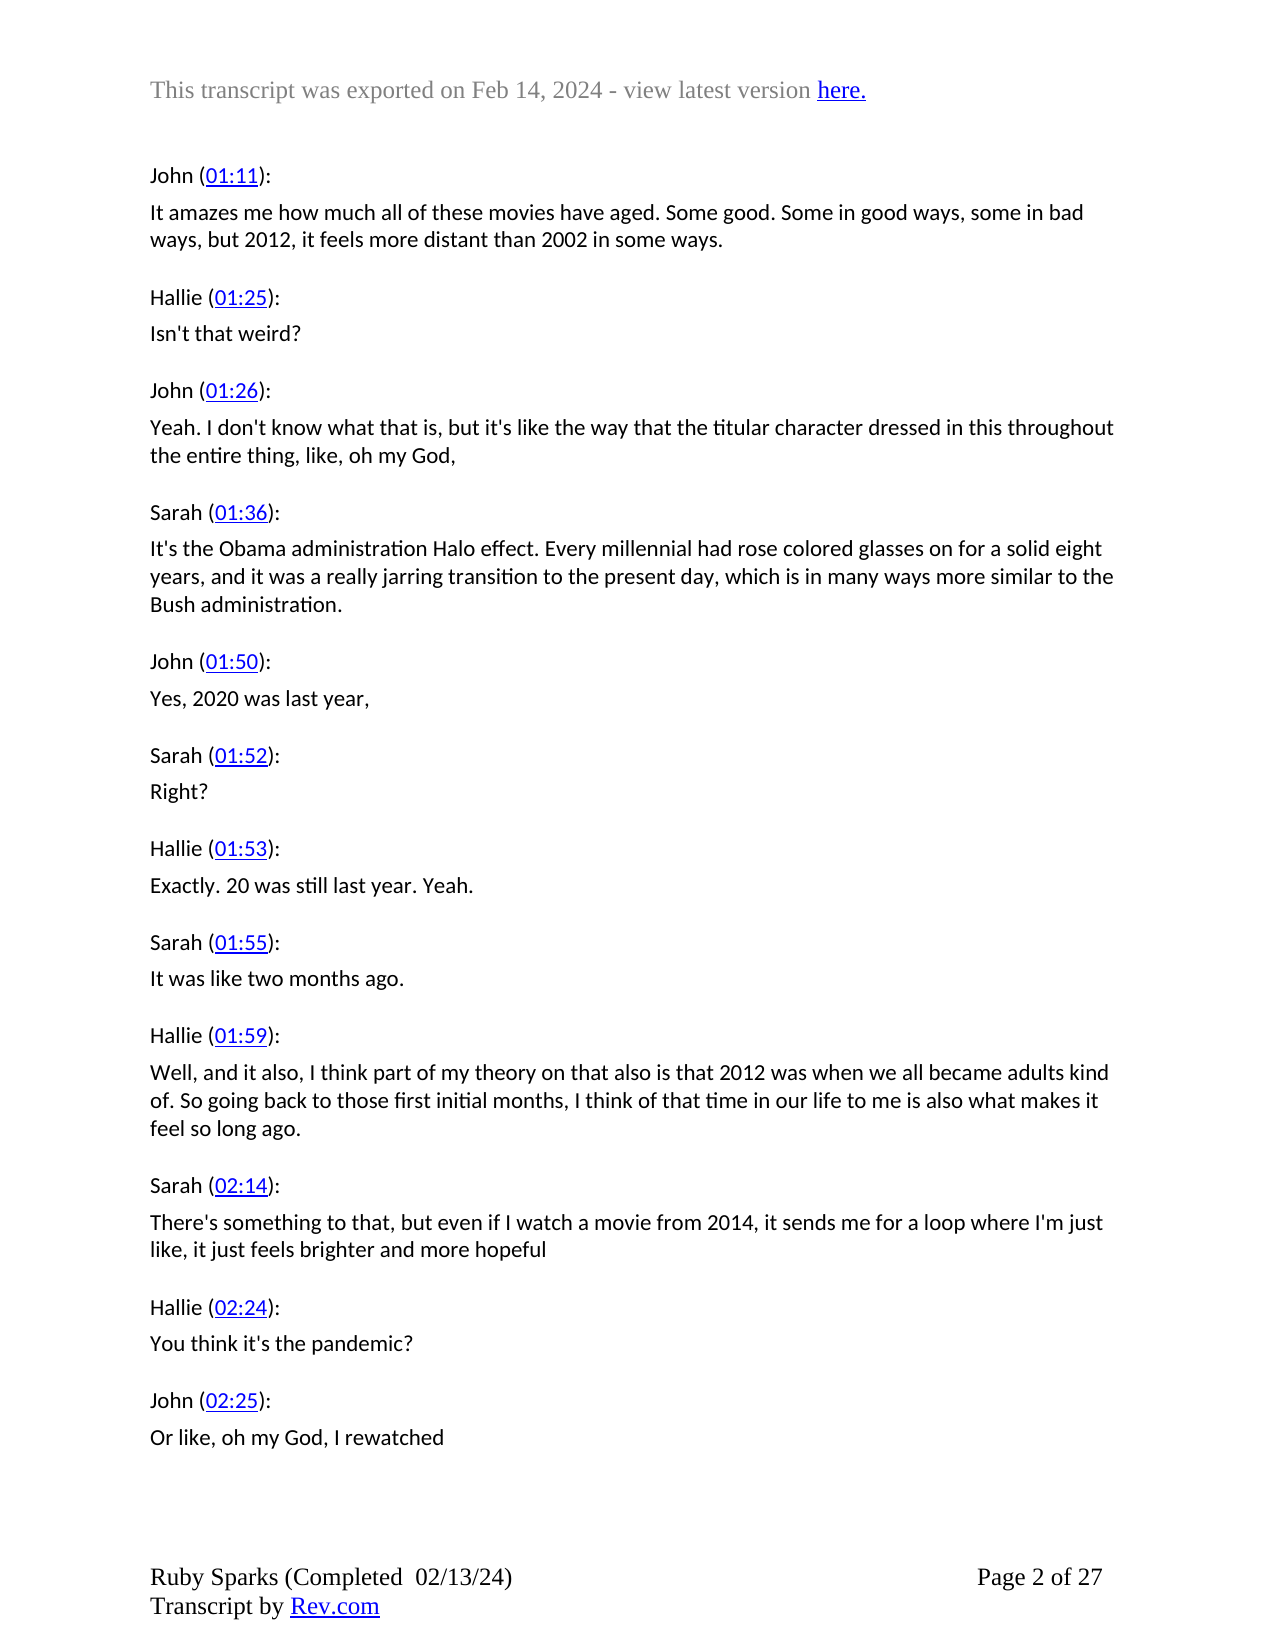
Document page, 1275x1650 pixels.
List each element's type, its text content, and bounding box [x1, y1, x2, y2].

text Yeah. I don't know what that is, but it's like the way that the titular character dressed in this throughout the entire thing, like, oh my God, [150, 413, 1125, 469]
text It's the Obama administration Halo effect. Every millennial had rose colored glasses on for a solid eight years, and it was a really jarring transition to the present day, which is in many ways more similar to the Bush administration. [150, 534, 1125, 618]
text John (01:11): [150, 161, 1125, 189]
text Exactly. 20 was still last year. Yeah. [150, 871, 1125, 899]
text Sarah (01:52): [150, 741, 1125, 769]
text Sarah (01:55): [150, 928, 1125, 956]
text Sarah (01:36): [150, 498, 1125, 526]
text Hallie (01:59): [150, 1022, 1125, 1050]
text John (01:26): [150, 376, 1125, 404]
text Hallie (01:25): [150, 283, 1125, 311]
text Isn't that weird? [150, 319, 1125, 347]
text Right? [150, 777, 1125, 805]
text Yes, 2020 was last year, [150, 684, 1125, 712]
text Well, and it also, I think part of my theory on that also is that 2012 was when we all became adults kind of. So going back to those first initial months, I think of that time in our life to me is also what makes it feel so long ago. [150, 1058, 1125, 1142]
text John (02:25): [150, 1386, 1125, 1414]
text It was like two months ago. [150, 964, 1125, 992]
text Or like, oh my God, I rewatched [150, 1423, 1125, 1451]
text Sarah (02:14): [150, 1171, 1125, 1199]
text You think it's the pandemic? [150, 1329, 1125, 1357]
text John (01:50): [150, 647, 1125, 676]
text It amazes me how much all of these movies have aged. Some good. Some in good ways, some in bad ways, but 2012, it feels more distant than 2002 in some ways. [150, 198, 1125, 254]
text Hallie (02:24): [150, 1293, 1125, 1321]
text Hallie (01:53): [150, 834, 1125, 863]
text There's something to that, but even if I watch a movie from 2014, it sends me for a loop where I'm just like, it just feels brighter and more hopeful [150, 1208, 1125, 1264]
